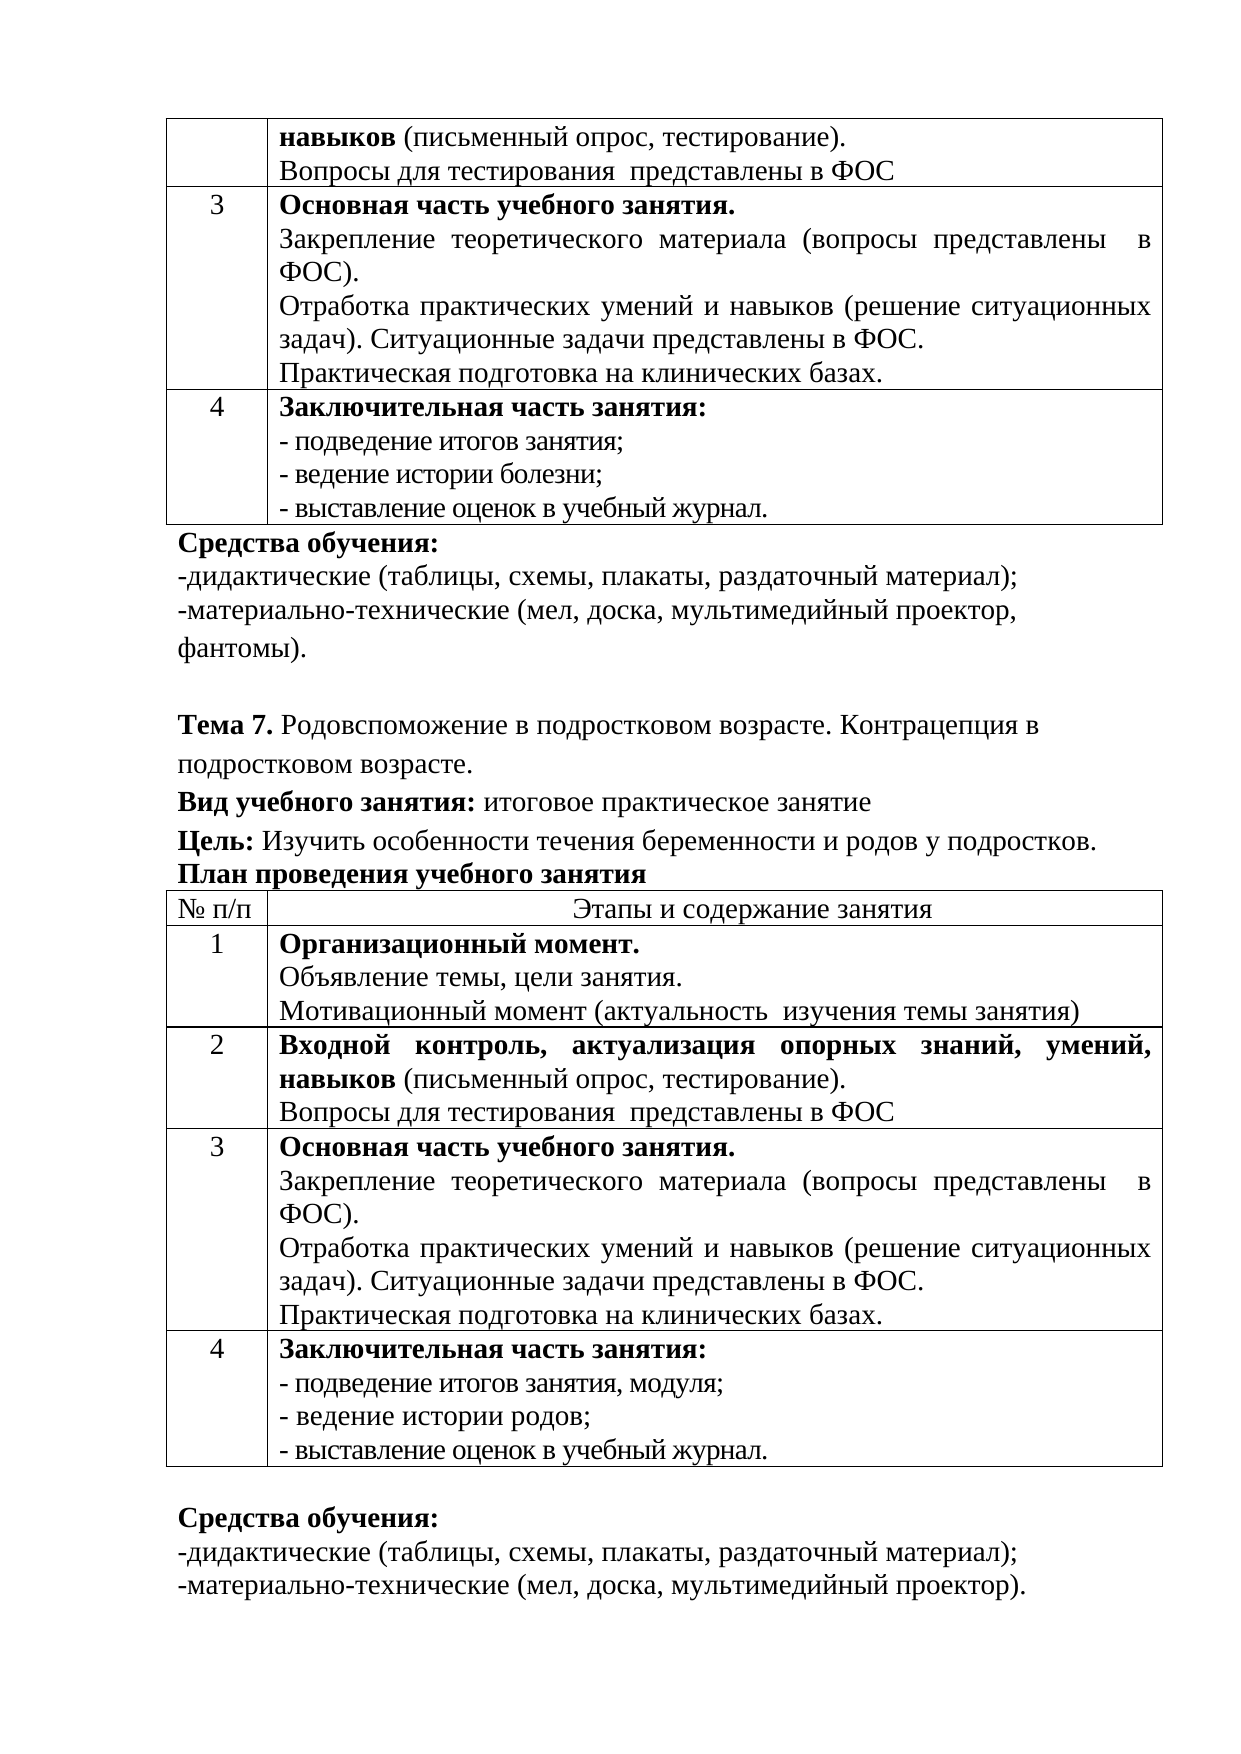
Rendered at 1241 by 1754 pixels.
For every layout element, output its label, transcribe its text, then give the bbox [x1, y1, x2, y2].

text Цель: Изучить особенности течения беременности и родов у подростков. [177, 823, 1152, 857]
table_cell 1 [167, 926, 267, 1026]
table_header № п/п [167, 891, 267, 925]
table_cell 3 [167, 1129, 267, 1330]
table_cell 4 [167, 390, 267, 524]
table_cell Входной контроль, актуализация опорных знаний, умений, навыков (письменный опрос, тестирование). Вопросы для тестирования представлены в ФОС [268, 1028, 1162, 1128]
table_cell 2 [167, 119, 267, 186]
text -дидактические (таблицы, схемы, плакаты, раздаточный материал); [177, 558, 1152, 592]
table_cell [268, 119, 1162, 186]
table_cell Заключительная часть занятия: - подведение итогов занятия; - ведение истории болезни; - выставление оценок в учебный журнал. [268, 390, 1162, 524]
text План проведения учебного занятия [177, 857, 1152, 890]
text Вид учебного занятия: итоговое практическое занятие [177, 784, 1152, 818]
text -дидактические (таблицы, схемы, плакаты, раздаточный материал); [177, 1534, 1152, 1567]
text -материально-технические (мел, доска, мультимедийный проектор, фантомы). [177, 592, 1152, 664]
table_cell 2 [167, 1028, 267, 1128]
table_cell Организационный момент. Объявление темы, цели занятия. Мотивационный момент (актуальность изучения темы занятия) [268, 926, 1162, 1026]
text Средства обучения: [177, 1500, 1152, 1534]
text -материально-технические (мел, доска, мультимедийный проектор). [177, 1567, 1152, 1601]
text Средства обучения: [177, 525, 1152, 558]
table_cell Заключительная часть занятия: - подведение итогов занятия, модуля; - ведение истории родов; - выставление оценок в учебный журнал. [268, 1331, 1162, 1466]
table_cell Основная часть учебного занятия. Закрепление теоретического материала (вопросы представлены в ФОС). Отработка практических умений и навыков (решение ситуационных задач). Ситуационные задачи представлены в ФОС. Практическая подготовка на клинических базах. [268, 187, 1162, 388]
table_cell Основная часть учебного занятия. Закрепление теоретического материала (вопросы представлены в ФОС). Отработка практических умений и навыков (решение ситуационных задач). Ситуационные задачи представлены в ФОС. Практическая подготовка на клинических базах. [268, 1129, 1162, 1330]
table_cell 3 [167, 187, 267, 388]
table_cell 4 [167, 1331, 267, 1466]
table_header Этапы и содержание занятия [268, 891, 1162, 925]
text Тема 7. Родовспоможение в подростковом возрасте. Контрацепция в подростковом возрасте. [177, 707, 1152, 779]
